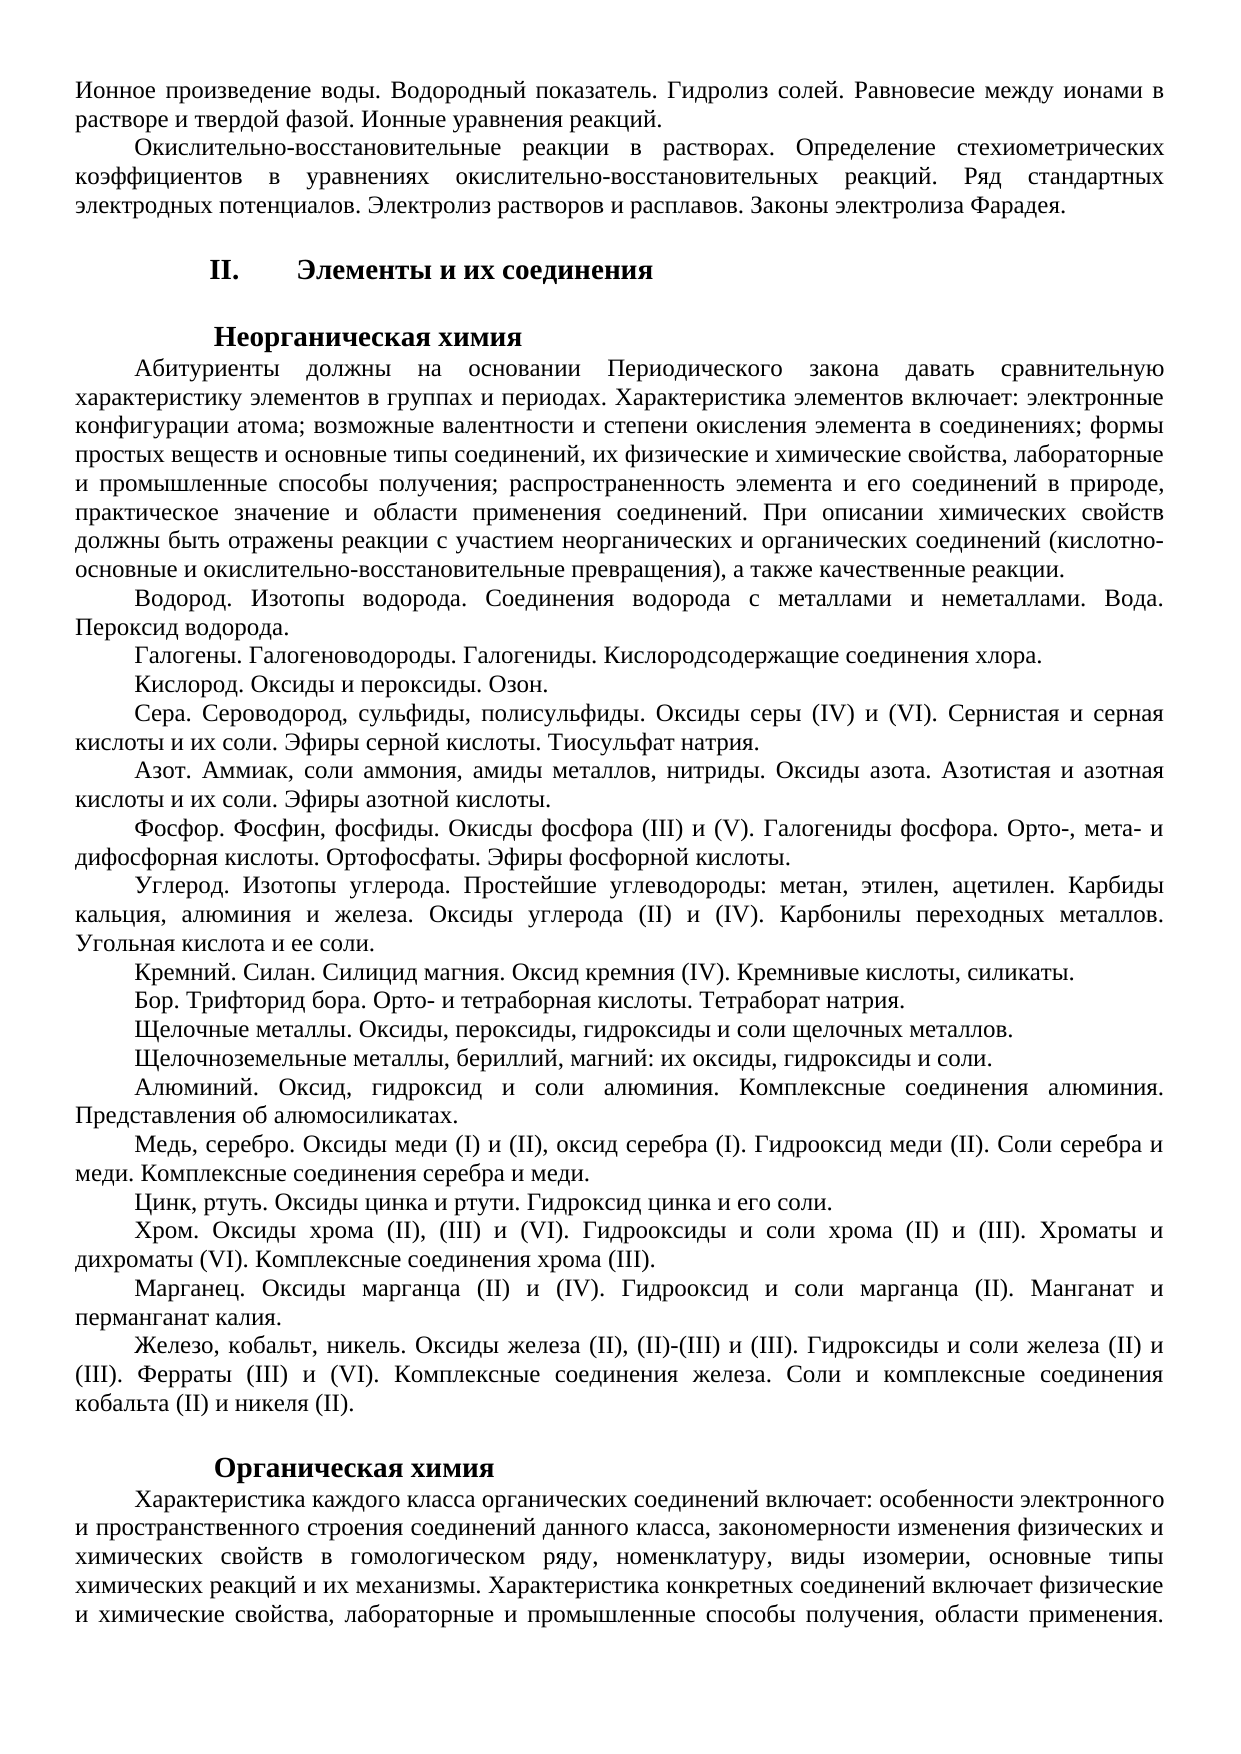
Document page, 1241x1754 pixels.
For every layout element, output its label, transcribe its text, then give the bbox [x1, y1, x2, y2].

text Водород. Изотопы водорода. Соединения водорода с металлами и неметаллами. Вода. Пероксид водорода. [75, 583, 1165, 640]
text Цинк, ртуть. Оксиды цинка и ртути. Гидроксид цинка и его соли. [75, 1187, 1165, 1215]
text Углерод. Изотопы углерода. Простейшие углеводороды: метан, этилен, ацетилен. Карбиды кальция, алюминия и железа. Оксиды углерода (II) и (IV). Карбонилы переходных металлов. Угольная кислота и ее соли. [75, 870, 1165, 957]
text Хром. Оксиды хрома (II), (III) и (VI). Гидрооксиды и соли хрома (II) и (III). Хроматы и дихроматы (VI). Комплексные соединения хрома (III). [75, 1215, 1165, 1273]
text Сера. Сероводород, сульфиды, полисульфиды. Оксиды серы (IV) и (VI). Сернистая и серная кислоты и их соли. Эфиры серной кислоты. Тиосульфат натрия. [75, 698, 1165, 755]
list Элементы и их соединения [150, 252, 1165, 286]
text Алюминий. Оксид, гидроксид и соли алюминия. Комплексные соединения алюминия. Представления об алюмосиликатах. [75, 1072, 1165, 1129]
list Окислительно-восстановительные реакции в растворах. Определение стехиометрических коэффициентов в уравнениях окислительно-восстановительных реакций. Ряд стандартных электродных потенциалов. Электролиз растворов и расплавов. Законы электролиза Фарадея. [75, 132, 1165, 219]
text Фосфор. Фосфин, фосфиды. Окисды фосфора (III) и (V). Галогениды фосфора. Орто-, мета- и дифосфорная кислоты. Ортофосфаты. Эфиры фосфорной кислоты. [75, 813, 1165, 870]
text Марганец. Оксиды марганца (II) и (IV). Гидрооксид и соли марганца (II). Манганат и перманганат калия. [75, 1273, 1165, 1330]
text Медь, серебро. Оксиды меди (I) и (II), оксид серебра (I). Гидрооксид меди (II). Соли серебра и меди. Комплексные соединения серебра и меди. [75, 1129, 1165, 1187]
text Азот. Аммиак, соли аммония, амиды металлов, нитриды. Оксиды азота. Азотистая и азотная кислоты и их соли. Эфиры азотной кислоты. [75, 755, 1165, 813]
text Кислород. Оксиды и пероксиды. Озон. [75, 669, 1165, 698]
list Органическая химия [155, 1450, 1165, 1484]
text Абитуриенты должны на основании Периодического закона давать сравнительную характеристику элементов в группах и периодах. Характеристика элементов включает: электронные конфигурации атома; возможные валентности и степени окисления элемента в соединениях; формы простых веществ и основные типы соединений, их физические и химические свойства, лабораторные и промышленные способы получения; распространенность элемента и его соединений в природе, практическое значение и области применения соединений. При описании химических свойств должны быть отражены реакции с участием неорганических и органических соединений (кислотно-основные и окислительно-восстановительные превращения), а также качественные реакции. [75, 353, 1165, 583]
text Бор. Трифторид бора. Орто- и тетраборная кислоты. Тетраборат натрия. [75, 985, 1165, 1014]
text Кремний. Силан. Силицид магния. Оксид кремния (IV). Кремнивые кислоты, силикаты. [75, 957, 1165, 985]
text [75, 1484, 1165, 1627]
text Железо, кобальт, никель. Оксиды железа (II), (II)-(III) и (III). Гидроксиды и соли железа (II) и (III). Ферраты (III) и (VI). Комплексные соединения железа. Соли и комплексные соединения кобальта (II) и никеля (II). [75, 1330, 1165, 1417]
list Неорганическая химия [155, 319, 1165, 353]
text Щелочные металлы. Оксиды, пероксиды, гидроксиды и соли щелочных металлов. [75, 1014, 1165, 1043]
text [75, 75, 1165, 132]
text Щелочноземельные металлы, бериллий, магний: их оксиды, гидроксиды и соли. [75, 1043, 1165, 1072]
text Галогены. Галогеноводороды. Галогениды. Кислородсодержащие соединения хлора. [75, 640, 1165, 669]
